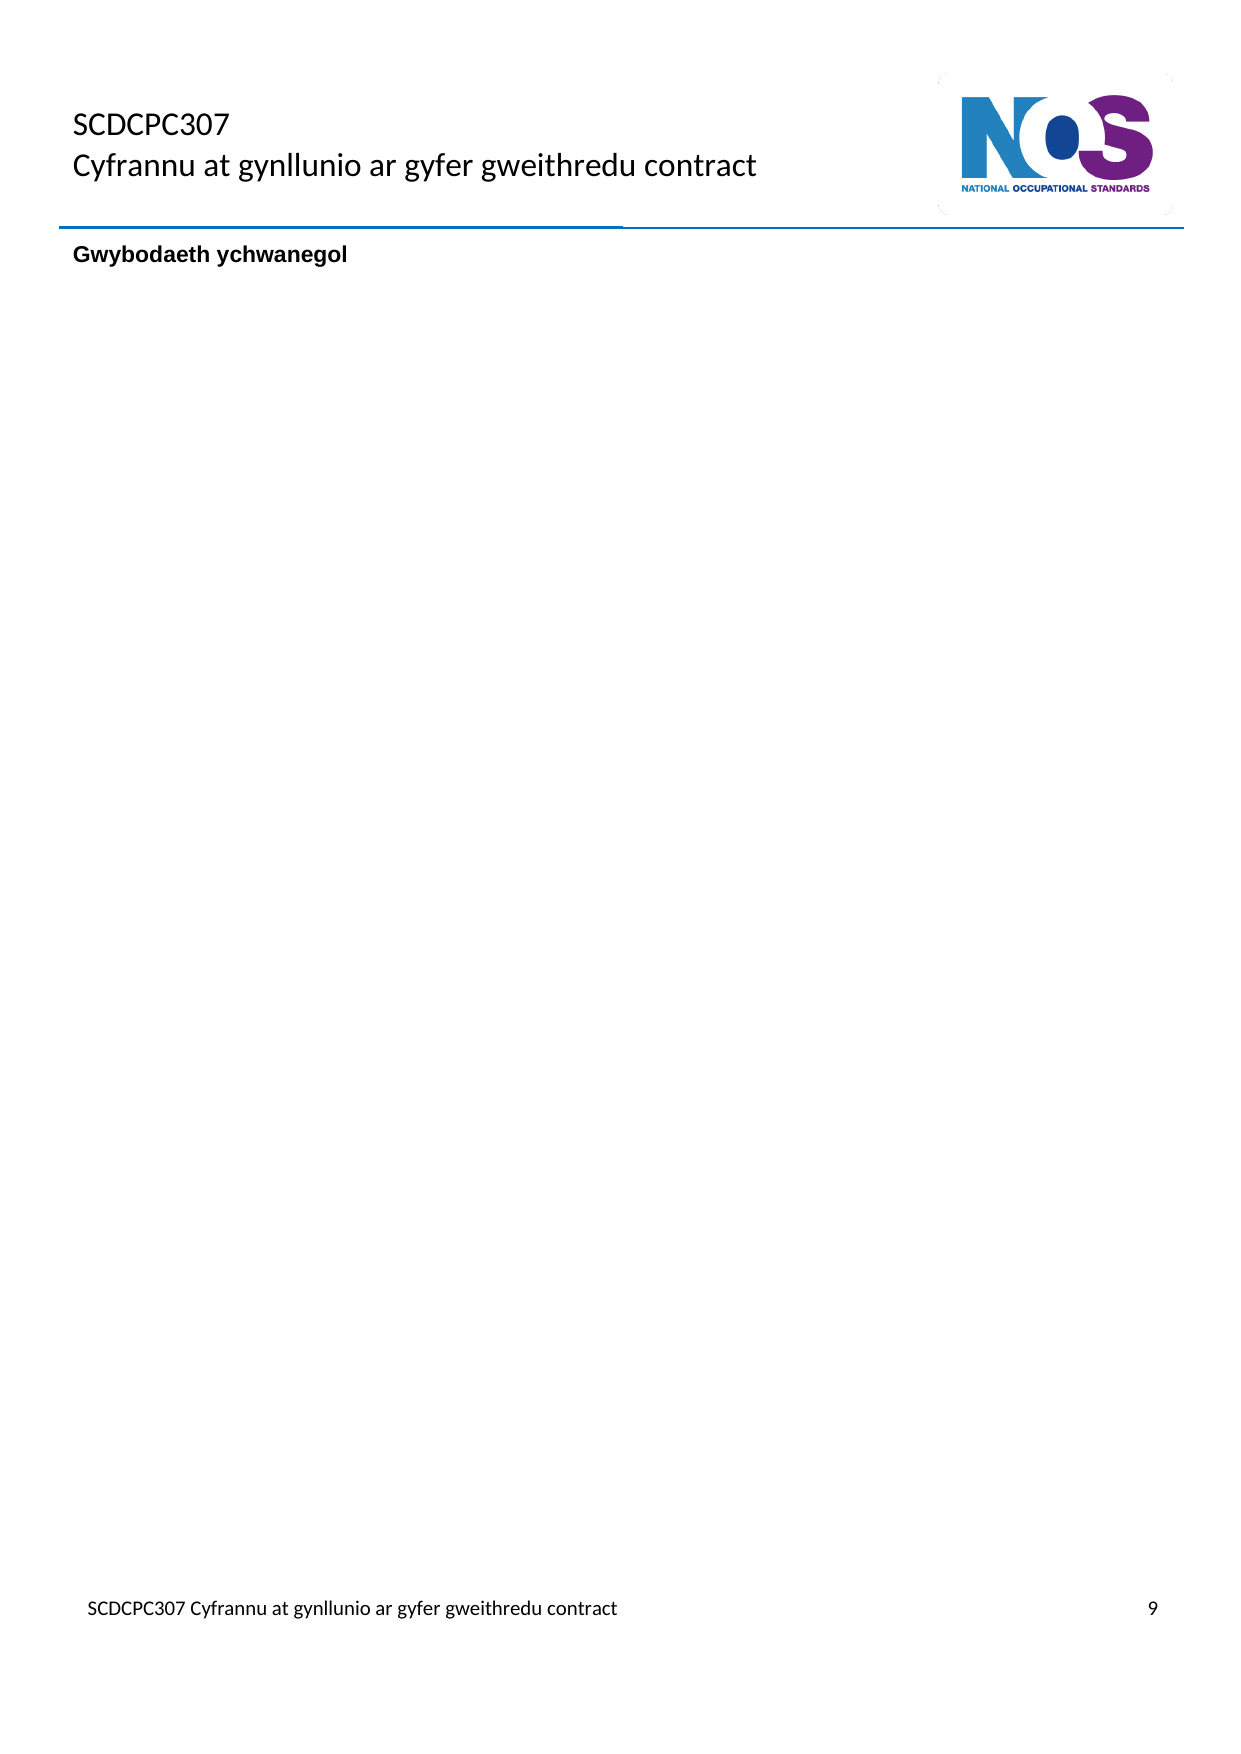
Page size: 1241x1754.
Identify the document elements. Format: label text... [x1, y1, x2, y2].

table_header Gwybodaeth ychwanegol [61, 241, 1154, 307]
picture [938, 73, 1173, 215]
